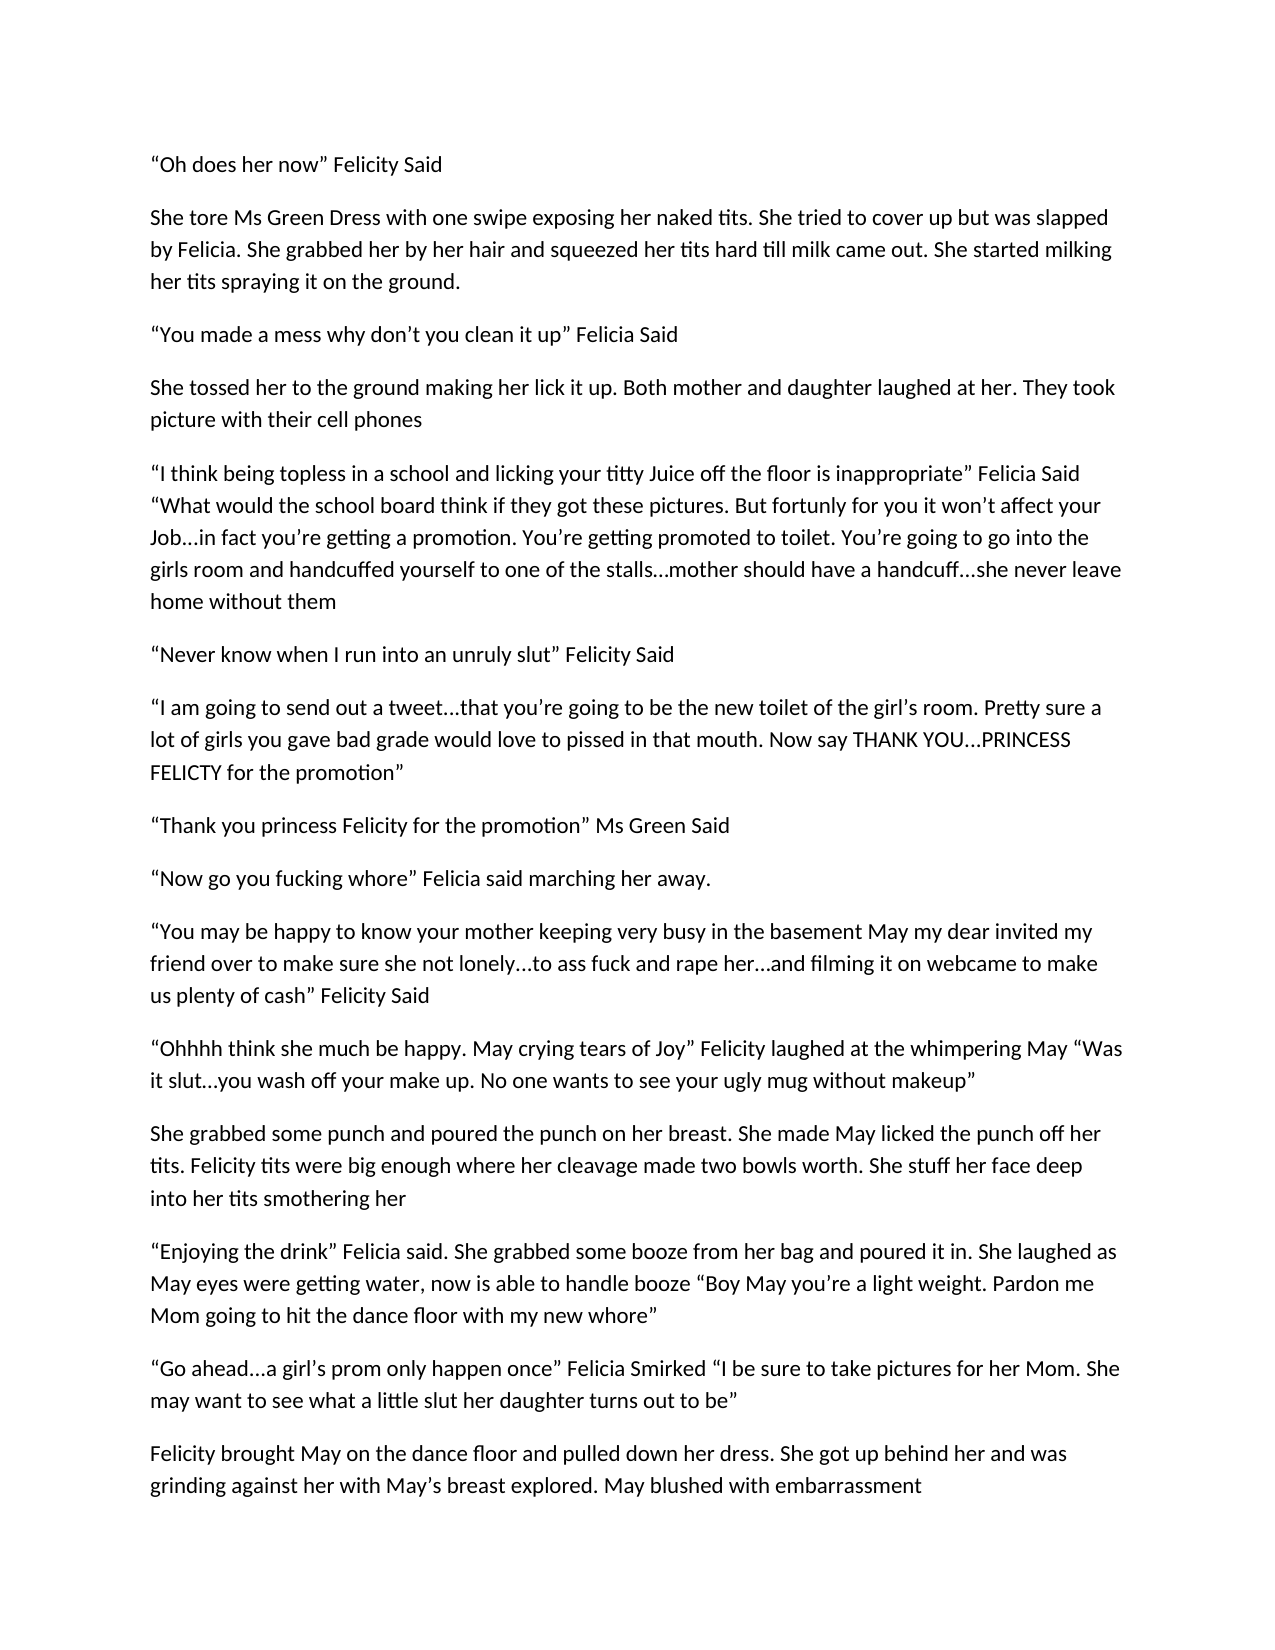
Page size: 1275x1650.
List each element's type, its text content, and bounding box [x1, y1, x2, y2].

text “Enjoying the drink” Felicia said. She grabbed some booze from her bag and poured it in. She laughed as May eyes were getting water, now is able to handle booze “Boy May you’re a light weight. Pardon me Mom going to hit the dance floor with my new whore” [150, 1237, 1125, 1329]
text “I think being topless in a school and licking your titty Juice off the floor is inappropriate” Felicia Said “What would the school board think if they got these pictures. But fortunly for you it won’t affect your Job...in fact you’re getting a promotion. You’re getting promoted to toilet. You’re going to go into the girls room and handcuffed yourself to one of the stalls…mother should have a handcuff...she never leave home without them [150, 459, 1125, 615]
text She tossed her to the ground making her lick it up. Both mother and daughter laughed at her. They took picture with their cell phones [150, 373, 1125, 434]
text “Never know when I run into an unruly slut” Felicity Said [150, 640, 1125, 668]
text “I am going to send out a tweet...that you’re going to be the new toilet of the girl’s room. Pretty sure a lot of girls you gave bad grade would love to pissed in that mouth. Now say THANK YOU...PRINCESS FELICTY for the promotion” [150, 693, 1125, 786]
text She grabbed some punch and poured the punch on her breast. She made May licked the punch off her tits. Felicity tits were big enough where her cleavage made two bowls worth. She stuff her face deep into her tits smothering her [150, 1119, 1125, 1212]
text “You made a mess why don’t you clean it up” Felicia Said [150, 320, 1125, 348]
text “Oh does her now” Felicity Said [150, 150, 1125, 178]
text “Ohhhh think she much be happy. May crying tears of Joy” Felicity laughed at the whimpering May “Was it slut…you wash off your make up. No one wants to see your ugly mug without makeup” [150, 1034, 1125, 1094]
text “Thank you princess Felicity for the promotion” Ms Green Said [150, 811, 1125, 839]
text “Now go you fucking whore” Felicia said marching her away. [150, 864, 1125, 892]
text She tore Ms Green Dress with one swipe exposing her naked tits. She tried to cover up but was slapped by Felicia. She grabbed her by her hair and squeezed her tits hard till milk came out. She started milking her tits spraying it on the ground. [150, 203, 1125, 295]
text Felicity brought May on the dance floor and pulled down her dress. She got up behind her and was grinding against her with May’s breast explored. May blushed with embarrassment [150, 1439, 1125, 1500]
text “You may be happy to know your mother keeping very busy in the basement May my dear invited my friend over to make sure she not lonely...to ass fuck and rape her…and filming it on webcame to make us plenty of cash” Felicity Said [150, 917, 1125, 1009]
text “Go ahead...a girl’s prom only happen once” Felicia Smirked “I be sure to take pictures for her Mom. She may want to see what a little slut her daughter turns out to be” [150, 1354, 1125, 1414]
